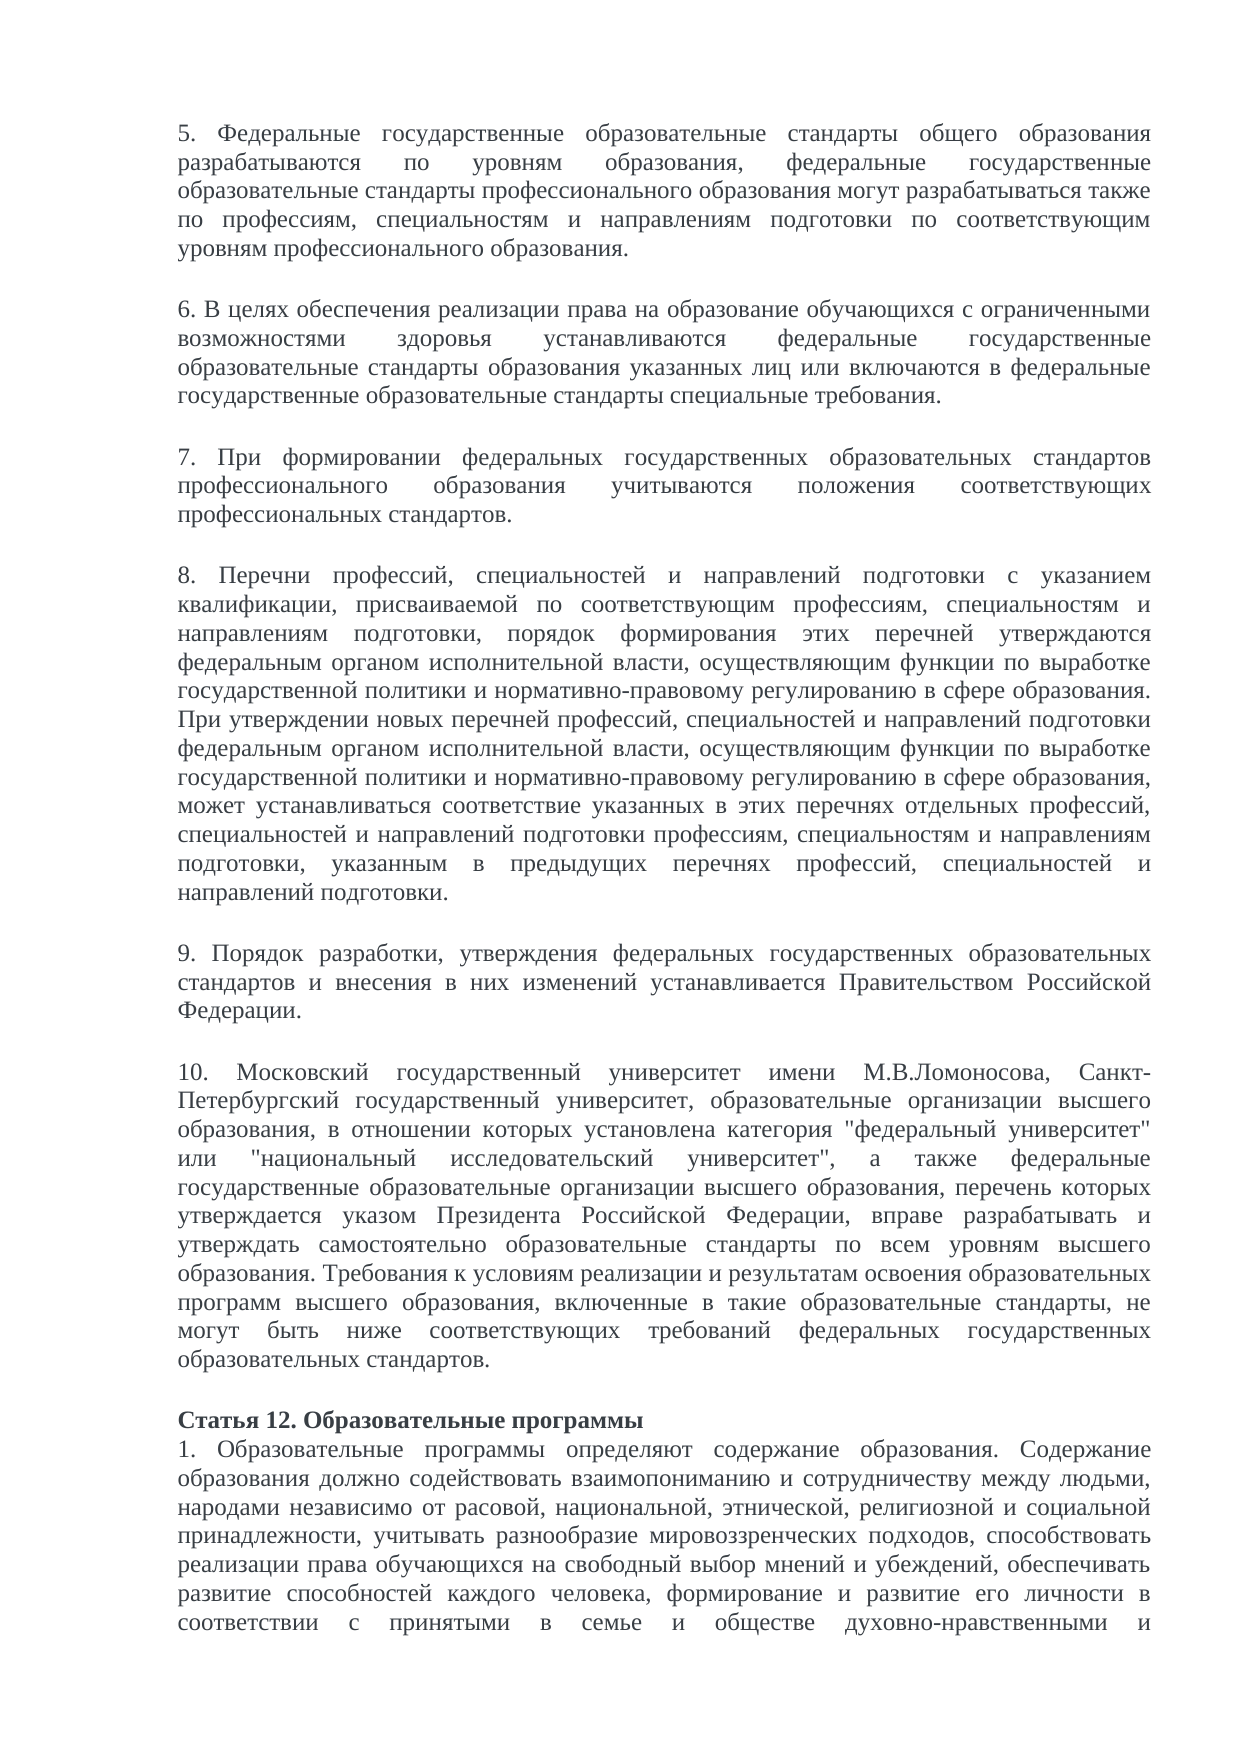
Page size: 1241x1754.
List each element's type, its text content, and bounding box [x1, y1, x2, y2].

text 5. Федеральные государственные образовательные стандарты общего образования разрабатываются по уровням образования, федеральные государственные образовательные стандарты профессионального образования могут разрабатываться также по профессиям, специальностям и направлениям подготовки по соответствующим уровням профессионального образования. [177, 118, 1152, 262]
text 6. В целях обеспечения реализации права на образование обучающихся с ограниченными возможностями здоровья устанавливаются федеральные государственные образовательные стандарты образования указанных лиц или включаются в федеральные государственные образовательные стандарты специальные требования. [177, 294, 1152, 409]
text 9. Порядок разработки, утверждения федеральных государственных образовательных стандартов и внесения в них изменений устанавливается Правительством Российской Федерации. [177, 938, 1152, 1024]
text 7. При формировании федеральных государственных образовательных стандартов профессионального образования учитываются положения соответствующих профессиональных стандартов. [177, 442, 1152, 528]
text Статья 12. Образовательные программы [177, 1406, 1152, 1434]
text 8. Перечни профессий, специальностей и направлений подготовки с указанием квалификации, присваиваемой по соответствующим профессиям, специальностям и направлениям подготовки, порядок формирования этих перечней утверждаются федеральным органом исполнительной власти, осуществляющим функции по выработке государственной политики и нормативно-правовому регулированию в сфере образования. При утверждении новых перечней профессий, специальностей и направлений подготовки федеральным органом исполнительной власти, осуществляющим функции по выработке государственной политики и нормативно-правовому регулированию в сфере образования, может устанавливаться соответствие указанных в этих перечнях отдельных профессий, специальностей и направлений подготовки профессиям, специальностям и направлениям подготовки, указанным в предыдущих перечнях профессий, специальностей и направлений подготовки. [177, 561, 1152, 906]
text 10. Московский государственный университет имени М.В.Ломоносова, Санкт-Петербургский государственный университет, образовательные организации высшего образования, в отношении которых установлена категория "федеральный университет" или "национальный исследовательский университет", а также федеральные государственные образовательные организации высшего образования, перечень которых утверждается указом Президента Российской Федерации, вправе разрабатывать и утверждать самостоятельно образовательные стандарты по всем уровням высшего образования. Требования к условиям реализации и результатам освоения образовательных программ высшего образования, включенные в такие образовательные стандарты, не могут быть ниже соответствующих требований федеральных государственных образовательных стандартов. [177, 1057, 1152, 1373]
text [177, 1434, 1152, 1636]
